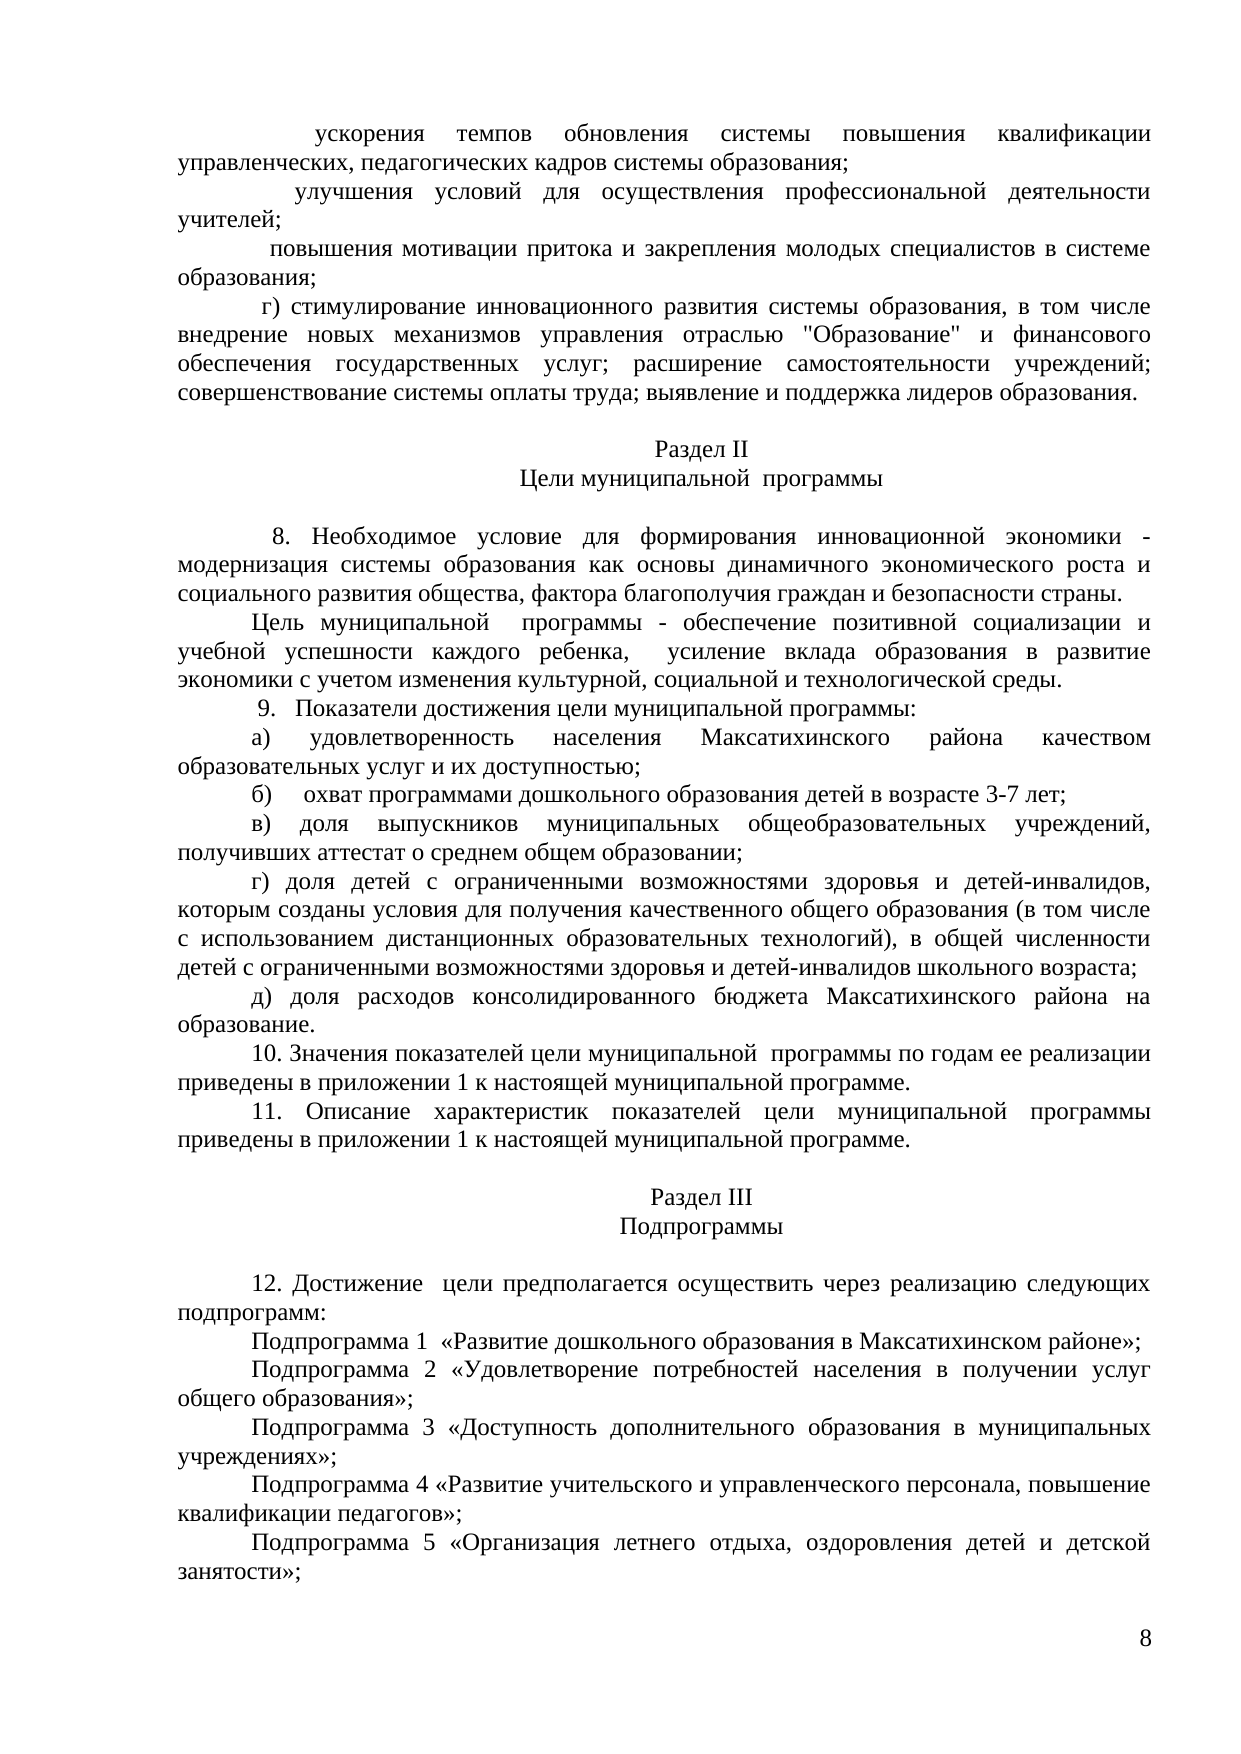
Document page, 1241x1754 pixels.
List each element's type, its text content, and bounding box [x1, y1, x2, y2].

text 11. Описание характеристик показателей цели муниципальной программы приведены в приложении 1 к настоящей муниципальной программе. [177, 1096, 1152, 1153]
text повышения мотивации притока и закрепления молодых специалистов в системе образования; [177, 233, 1152, 291]
text 10. Значения показателей цели муниципальной программы по годам ее реализации приведены в приложении 1 к настоящей муниципальной программе. [177, 1038, 1152, 1096]
text улучшения условий для осуществления профессиональной деятельности учителей; [177, 176, 1152, 233]
text Раздел II [177, 434, 1152, 463]
text б) охват программами дошкольного образования детей в возрасте 3-7 лет; [177, 779, 1152, 808]
text ускорения темпов обновления системы повышения квалификации управленческих, педагогических кадров системы образования; [177, 118, 1152, 176]
text Подпрограммы [177, 1211, 1152, 1239]
text 12. Достижение цели предполагается осуществить через реализацию следующих подпрограмм: [177, 1268, 1152, 1326]
text г) доля детей с ограниченными возможностями здоровья и детей-инвалидов, которым созданы условия для получения качественного общего образования (в том числе с использованием дистанционных образовательных технологий), в общей численности детей с ограниченными возможностями здоровья и детей-инвалидов школьного возраста; [177, 866, 1152, 981]
text а) удовлетворенность населения Максатихинского района качеством образовательных услуг и их доступностью; [177, 722, 1152, 779]
text Подпрограмма 3 «Доступность дополнительного образования в муниципальных учреждениях»; [177, 1412, 1152, 1469]
text 9. Показатели достижения цели муниципальной программы: [177, 693, 1152, 722]
text Цели муниципальной программы [177, 463, 1152, 492]
text Раздел III [177, 1182, 1152, 1211]
text в) доля выпускников муниципальных общеобразовательных учреждений, получивших аттестат о среднем общем образовании; [177, 808, 1152, 866]
text 8. Необходимое условие для формирования инновационной экономики - модернизация системы образования как основы динамичного экономического роста и социального развития общества, фактора благополучия граждан и безопасности страны. [177, 521, 1152, 607]
text г) стимулирование инновационного развития системы образования, в том числе внедрение новых механизмов управления отраслью "Образование" и финансового обеспечения государственных услуг; расширение самостоятельности учреждений; совершенствование системы оплаты труда; выявление и поддержка лидеров образования. [177, 291, 1152, 406]
text Подпрограмма 1 «Развитие дошкольного образования в Максатихинском районе»; [177, 1326, 1152, 1354]
text Подпрограмма 5 «Организация летнего отдыха, оздоровления детей и детской занятости»; [177, 1527, 1152, 1584]
text Цель муниципальной программы - обеспечение позитивной социализации и учебной успешности каждого ребенка, усиление вклада образования в развитие экономики с учетом изменения культурной, социальной и технологической среды. [177, 607, 1152, 693]
text Подпрограмма 2 «Удовлетворение потребностей населения в получении услуг общего образования»; [177, 1354, 1152, 1412]
text Подпрограмма 4 «Развитие учительского и управленческого персонала, повышение квалификации педагогов»; [177, 1469, 1152, 1527]
text д) доля расходов консолидированного бюджета Максатихинского района на образование. [177, 981, 1152, 1038]
